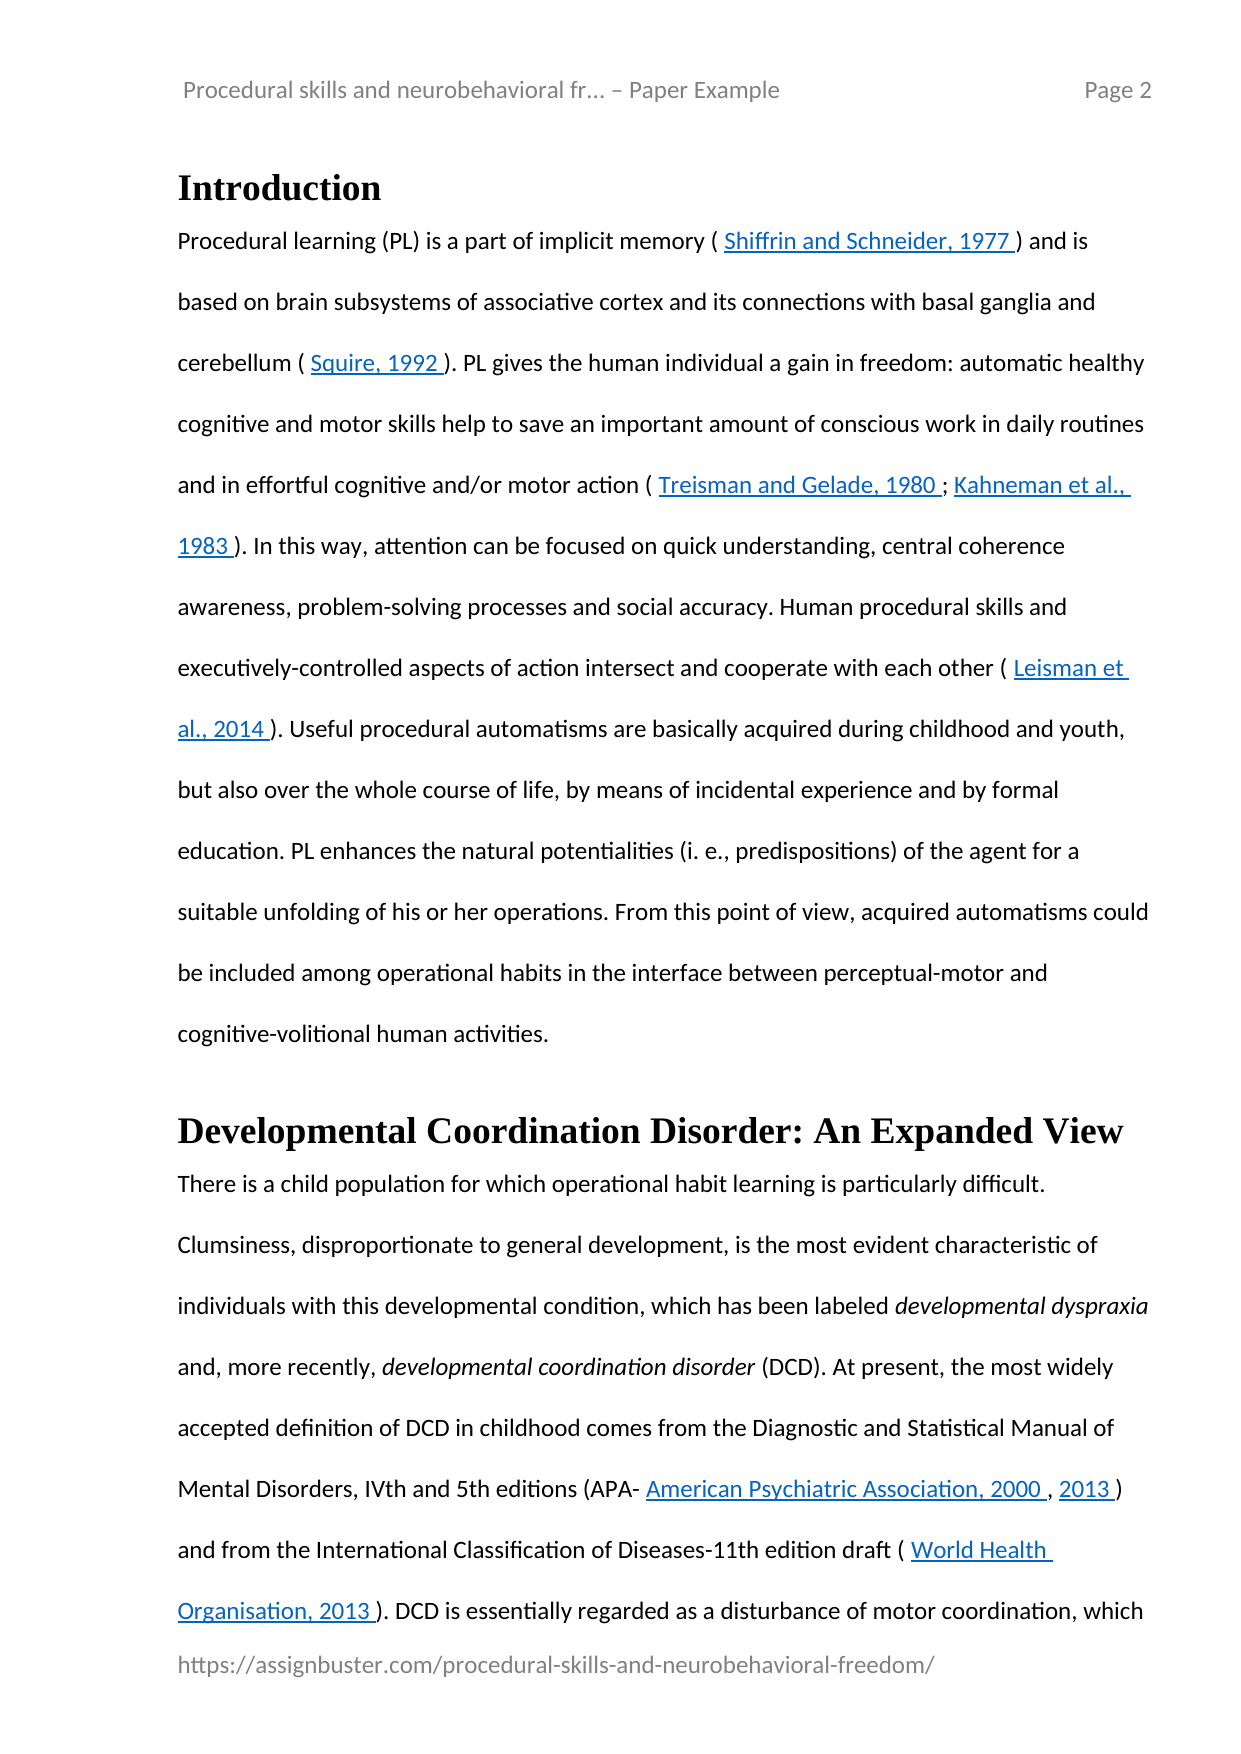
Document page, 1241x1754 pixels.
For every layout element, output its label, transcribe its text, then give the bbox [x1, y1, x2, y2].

subtitle Introduction [177, 166, 1152, 209]
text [177, 1168, 1152, 1626]
text Procedural learning (PL) is a part of implicit memory ( Shiffrin and Schneider, 1977 ) and is based on brain subsystems of associative cortex and its connections with basal ganglia and cerebellum ( Squire, 1992 ). PL gives the human individual a gain in freedom: automatic healthy cognitive and motor skills help to save an important amount of conscious work in daily routines and in effortful cognitive and/or motor action ( Treisman and Gelade, 1980 ; Kahneman et al., 1983 ). In this way, attention can be focused on quick understanding, central coherence awareness, problem-solving processes and social accuracy. Human procedural skills and executively-controlled aspects of action intersect and cooperate with each other ( Leisman et al., 2014 ). Useful procedural automatisms are basically acquired during childhood and youth, but also over the whole course of life, by means of incidental experience and by formal education. PL enhances the natural potentialities (i. e., predispositions) of the agent for a suitable unfolding of his or her operations. From this point of view, acquired automatisms could be included among operational habits in the interface between perceptual-motor and cognitive-volitional human activities. [177, 225, 1152, 1049]
subtitle Developmental Coordination Disorder: An Expanded View [177, 1109, 1152, 1152]
